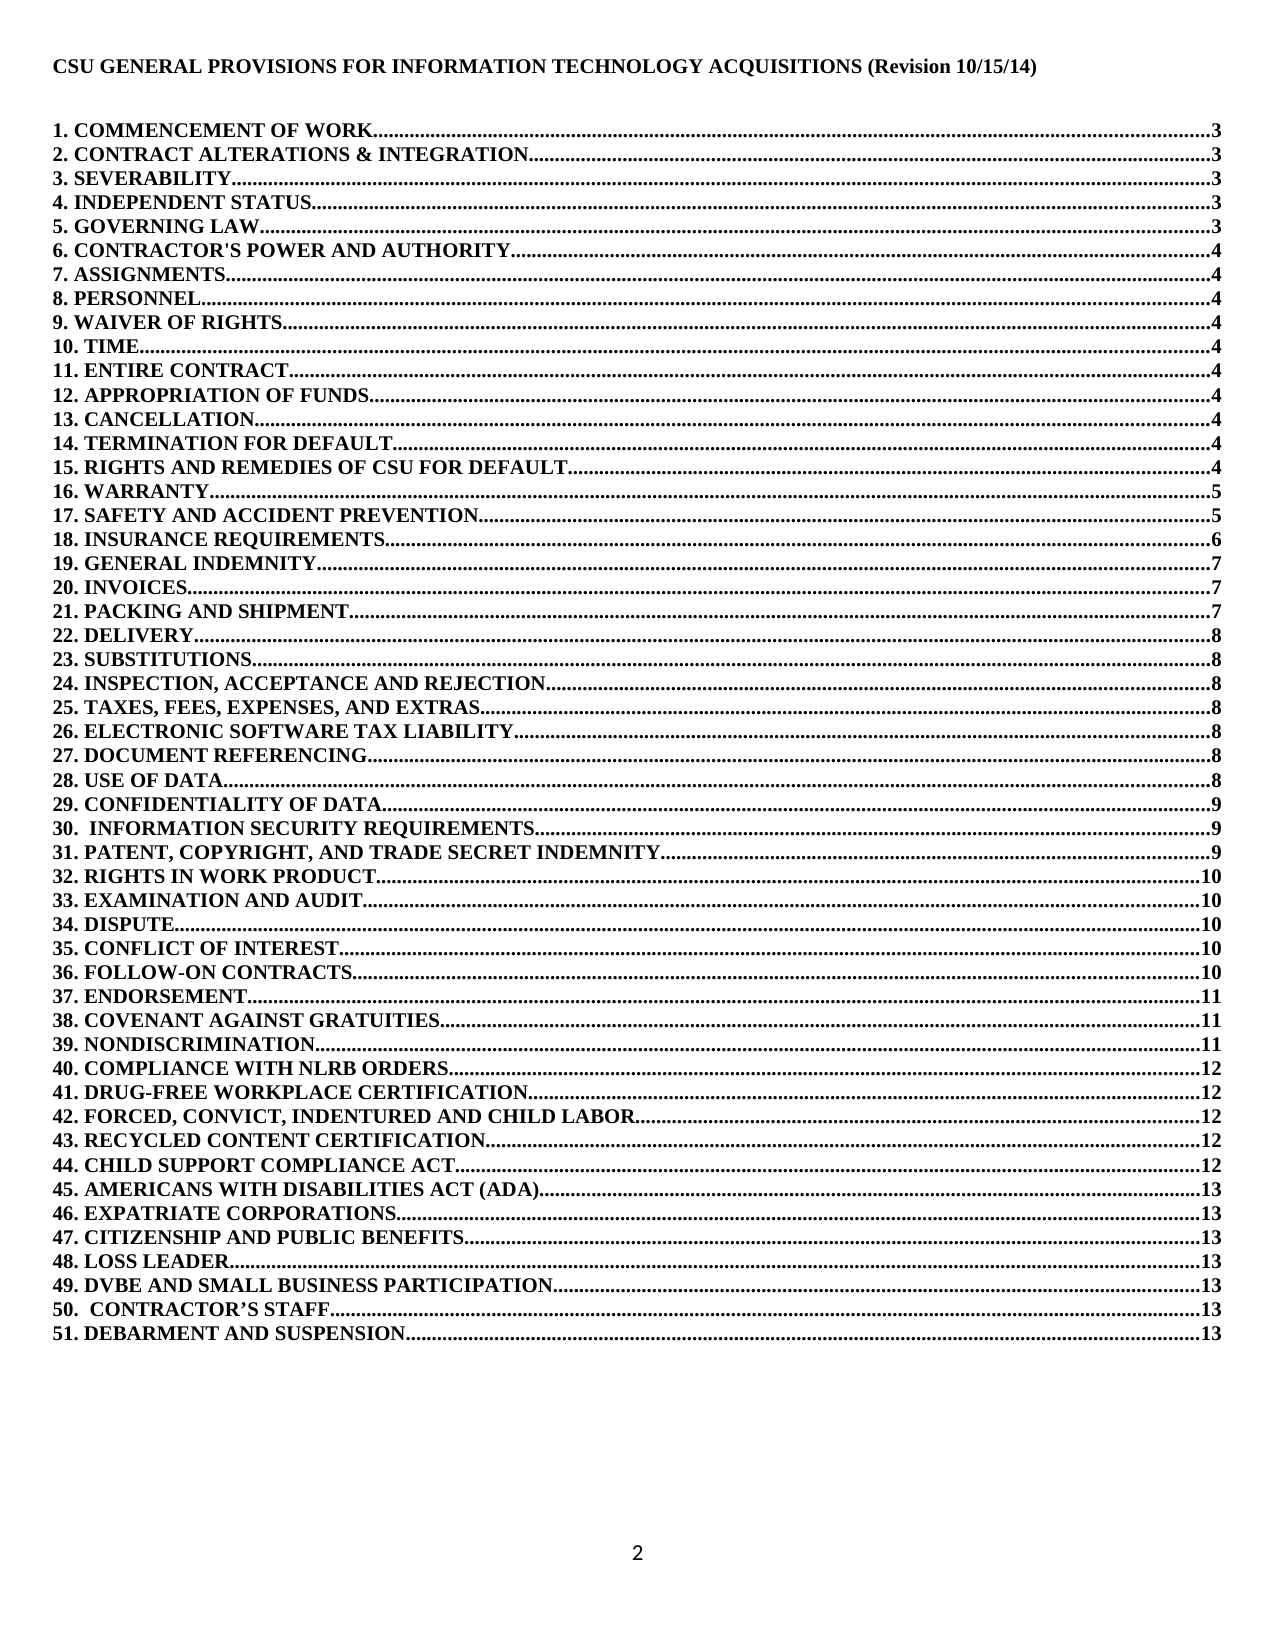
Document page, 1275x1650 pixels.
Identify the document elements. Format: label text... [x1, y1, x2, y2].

text 33. Examination and Audit 10 [52, 888, 1222, 912]
text 22. Delivery 8 [52, 623, 1222, 647]
text 12. Appropriation of Funds 4 [52, 382, 1222, 407]
text 36. Follow-On Contracts 10 [52, 960, 1222, 984]
text 29. Confidentiality of Data 9 [52, 792, 1222, 816]
text 31. Patent, Copyright, and Trade Secret Indemnity 9 [52, 840, 1222, 864]
text 1. Commencement of Work 3 [52, 118, 1222, 142]
text 6. Contractor's Power and Authority 4 [52, 238, 1222, 262]
text 51. Debarment and Suspension 13 [52, 1321, 1222, 1345]
text 10. Time 4 [52, 334, 1222, 358]
text 3. Severability 3 [52, 166, 1222, 190]
text 17. Safety and Accident Prevention 5 [52, 503, 1222, 527]
text 20. Invoices 7 [52, 575, 1222, 599]
text 42. Forced, Convict, Indentured and Child Labor 12 [52, 1104, 1222, 1128]
text 35. Conflict of Interest 10 [52, 936, 1222, 960]
text 38. Covenant Against Gratuities 11 [52, 1008, 1222, 1032]
text 7. Assignments 4 [52, 262, 1222, 286]
text 45. Americans With Disabilities Act (ADA) 13 [52, 1177, 1222, 1201]
text 24. Inspection, Acceptance and Rejection 8 [52, 671, 1222, 695]
text 41. Drug-Free Workplace Certification 12 [52, 1080, 1222, 1104]
text 46. Expatriate Corporations 13 [52, 1201, 1222, 1225]
text 43. Recycled Content Certification 12 [52, 1128, 1222, 1152]
text 27. Document Referencing 8 [52, 743, 1222, 767]
text 18. Insurance Requirements 6 [52, 527, 1222, 551]
text 4. Independent Status 3 [52, 190, 1222, 214]
text 50. Contractor’s Staff 13 [52, 1297, 1222, 1321]
text 8. Personnel 4 [52, 286, 1222, 310]
text 37. Endorsement 11 [52, 984, 1222, 1008]
text 5. Governing Law 3 [52, 214, 1222, 238]
text 11. Entire Contract 4 [52, 358, 1222, 382]
text 19. General Indemnity 7 [52, 551, 1222, 575]
text 28. Use of Data 8 [52, 767, 1222, 792]
text 14. Termination for Default 4 [52, 431, 1222, 455]
text 47. Citizenship and Public Benefits 13 [52, 1225, 1222, 1249]
text 25. Taxes, Fees, Expenses, and Extras 8 [52, 695, 1222, 719]
text 2. Contract Alterations & Integration 3 [52, 142, 1222, 166]
text 39. Nondiscrimination 11 [52, 1032, 1222, 1056]
text 9. Waiver of Rights 4 [52, 310, 1222, 334]
text 15. Rights and Remedies of CSU for Default 4 [52, 455, 1222, 479]
text 32. Rights in Work Product 10 [52, 864, 1222, 888]
text 21. Packing and Shipment 7 [52, 599, 1222, 623]
text 16. Warranty 5 [52, 479, 1222, 503]
text 49. DVBE and Small Business Participation 13 [52, 1273, 1222, 1297]
text 26. Electronic Software Tax Liability 8 [52, 719, 1222, 743]
text 30. Information Security Requirements 9 [52, 816, 1222, 840]
text 34. Dispute 10 [52, 912, 1222, 936]
text 48. Loss Leader 13 [52, 1249, 1222, 1273]
text 44. Child Support Compliance Act 12 [52, 1152, 1222, 1177]
text 13. Cancellation 4 [52, 407, 1222, 431]
text 40. Compliance with NLRB Orders 12 [52, 1056, 1222, 1080]
text 23. Substitutions 8 [52, 647, 1222, 671]
